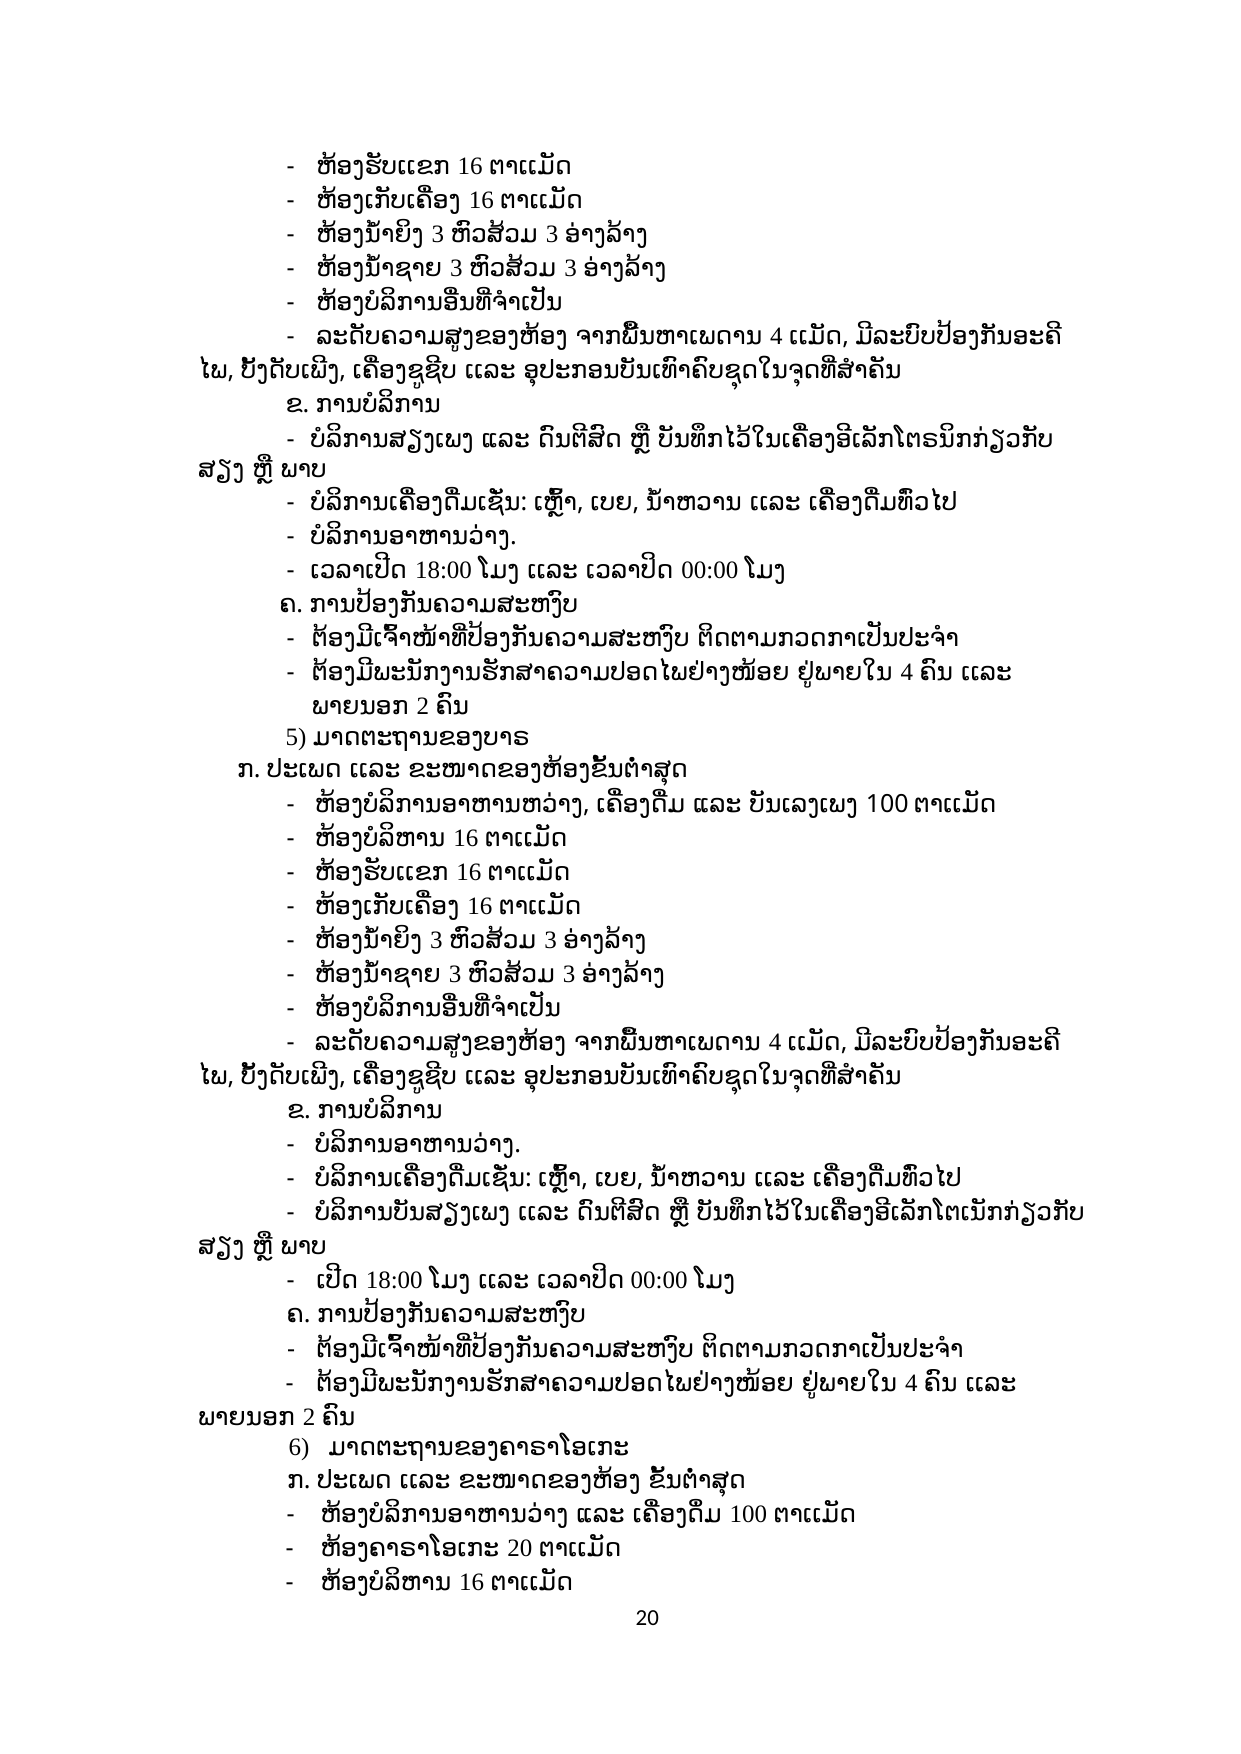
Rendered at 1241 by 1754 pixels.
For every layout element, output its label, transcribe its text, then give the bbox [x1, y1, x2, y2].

list ຫ້ອງບໍລິການອື່ນທີ່ຈໍາເປັນ [273, 284, 1096, 318]
list 6) ມາດຕະຖານຂອງຄາຣາໂອເກະ [288, 1432, 1096, 1462]
list ຫ້ອງເກັບເຄື່ອງ 16 ຕາເເມັດ [286, 887, 1096, 921]
text ກ. ປະເພດ ເເລະ ຂະໜາດຂອງຫ້ອງ ຂັ້ນຕໍ່າສຸດ [198, 1462, 1096, 1496]
list ຫ້ອງເກັບເຄື່ອງ 16 ຕາເເມັດ [273, 182, 1096, 216]
list ຂ. ການບໍລິການ [287, 1092, 1096, 1126]
list ຕ້ອງມີພະນັກງານຮັກສາຄວາມປອດໄພຢ່າງໜ້ອຍ ຢູ່ພາຍໃນ 4 ຄົນ ເເລະ ພາຍນອກ 2 ຄົນ [286, 654, 1096, 722]
list ບໍລິການເຄື່ອງດື່ມເຊັ່ນ: ເຫຼົ້າ, ເບຍ, ນໍ້າຫວານ ເເລະ ເຄື່ອງດື່ມທົ່ວໄປ [198, 483, 1096, 517]
list ຫ້ອງບໍລິການອື່ນທີ່ຈໍາເປັນ [286, 989, 1096, 1024]
list ຫ້ອງຄາຣາໂອເກະ 20 ຕາເເມັດ [273, 1530, 1096, 1564]
list ຕ້ອງມີເຈົ້າໜ້າທີ່ປ້ອງກັນຄວາມສະຫງົບ ຕິດຕາມກວດກາເປັນປະຈໍາ [286, 620, 1096, 654]
list ຫ້ອງບໍລິການອາຫານຫວ່າງ, ເຄື່ອງດື່ມ ແລະ ບັນເລງເພງ 100ຕາເເມັດ [273, 785, 1096, 819]
list ບໍລິການບັນສຽງເພງ ເເລະ ດົນຕີສົດ ຫຼື ບັນທຶກໄວ້ໃນເຄື່ອງອີເລັກໂຕເນັກກ່ຽວກັບສຽງ ຫຼື ພາບ [198, 1194, 1096, 1262]
list ຫ້ອງບໍລິການອາຫານວ່າງ ແລະ ເຄື່ອງດຶ່ມ 100 ຕາເເມັດ [273, 1496, 1096, 1530]
list ຫ້ອງນໍ້າຍິງ 3 ຫົວສ້ວມ 3 ອ່າງລ້າງ [286, 921, 1096, 956]
text ຄ. ການປ້ອງກັນຄວາມສະຫງົບ [235, 586, 1096, 620]
list ຫ້ອງນໍ້າຍິງ 3 ຫົວສ້ວມ 3 ອ່າງລ້າງ [273, 216, 1096, 250]
list ຫ້ອງບໍລິຫານ 16 ຕາເເມັດ [286, 819, 1096, 853]
text ກ. ປະເພດ ເເລະ ຂະໜາດຂອງຫ້ອງຂັ້ນຕໍ່າສຸດ [198, 751, 1096, 785]
list ບໍລິການອາຫານວ່າງ. [286, 1126, 1096, 1160]
list ຕ້ອງມີເຈົ້າໜ້າທີ່ປ້ອງກັນຄວາມສະຫງົບ ຕິດຕາມກວດກາເປັນປະຈໍາ [273, 1330, 1096, 1364]
list ລະດັບຄວາມສູງຂອງຫ້ອງ ຈາກພື້ນຫາເພດານ 4 ເເມັດ, ມີລະບົບປ້ອງກັນອະຄີໄພ, ບັ້ງດັບເພີງ, ເຄື່ອງຊູຊີບ ເເລະ ອຸປະກອນບັນເທົາຄົບຊຸດໃນຈຸດທີ່ສໍາຄັນ [198, 318, 1096, 386]
list ບໍລິການເຄື່ອງດື່ມເຊັ່ນ: ເຫຼົ້າ, ເບຍ, ນໍ້າຫວານ ເເລະ ເຄື່ອງດື່ມທົ່ວໄປ [286, 1160, 1096, 1194]
list ເປີດ 18:00 ໂມງ ເເລະ ເວລາປິດ 00:00 ໂມງ [198, 1262, 1096, 1296]
list ຫ້ອງນໍ້າຊາຍ 3 ຫົວສ້ວມ 3 ອ່າງລ້າງ [273, 250, 1096, 284]
list 5) ມາດຕະຖານຂອງບາຣ [273, 722, 1096, 751]
list ບໍລິການອາຫານວ່າງ. [198, 517, 1096, 552]
list ຫ້ອງຮັບເເຂກ 16 ຕາເເມັດ [286, 853, 1096, 887]
list ຕ້ອງມີພະນັກງານຮັກສາຄວາມປອດໄພຢ່າງໜ້ອຍ ຢູ່ພາຍໃນ 4 ຄົນ ເເລະ ພາຍນອກ 2 ຄົນ [198, 1364, 1096, 1432]
list ຄ. ການປ້ອງກັນຄວາມສະຫງົບ [286, 1296, 1096, 1330]
list ລະດັບຄວາມສູງຂອງຫ້ອງ ຈາກພື້ນຫາເພດານ 4 ເເມັດ, ມີລະບົບປ້ອງກັນອະຄີໄພ, ບັ້ງດັບເພີງ, ເຄື່ອງຊູຊີບ ເເລະ ອຸປະກອນບັນເທົາຄົບຊຸດໃນຈຸດທີ່ສໍາຄັນ [198, 1024, 1096, 1092]
list ຫ້ອງບໍລິຫານ 16 ຕາເເມັດ [273, 1564, 1096, 1598]
list ບໍລິການສຽງເພງ ແລະ ດົນຕີສົດ ຫຼື ບັນທຶກໄວ້ໃນເຄື່ອງອີເລັກໂຕຣນິກກ່ຽວກັບສຽງ ຫຼື ພາບ [198, 420, 1096, 483]
list ເວລາເປີດ 18:00 ໂມງ ເເລະ ເວລາປິດ 00:00 ໂມງ [198, 552, 1096, 586]
list ຫ້ອງຮັບເເຂກ 16 ຕາເເມັດ [273, 148, 1096, 182]
text ຂ. ການບໍລິການ [198, 386, 1096, 420]
list ຫ້ອງນໍ້າຊາຍ 3 ຫົວສ້ວມ 3 ອ່າງລ້າງ [286, 956, 1096, 989]
